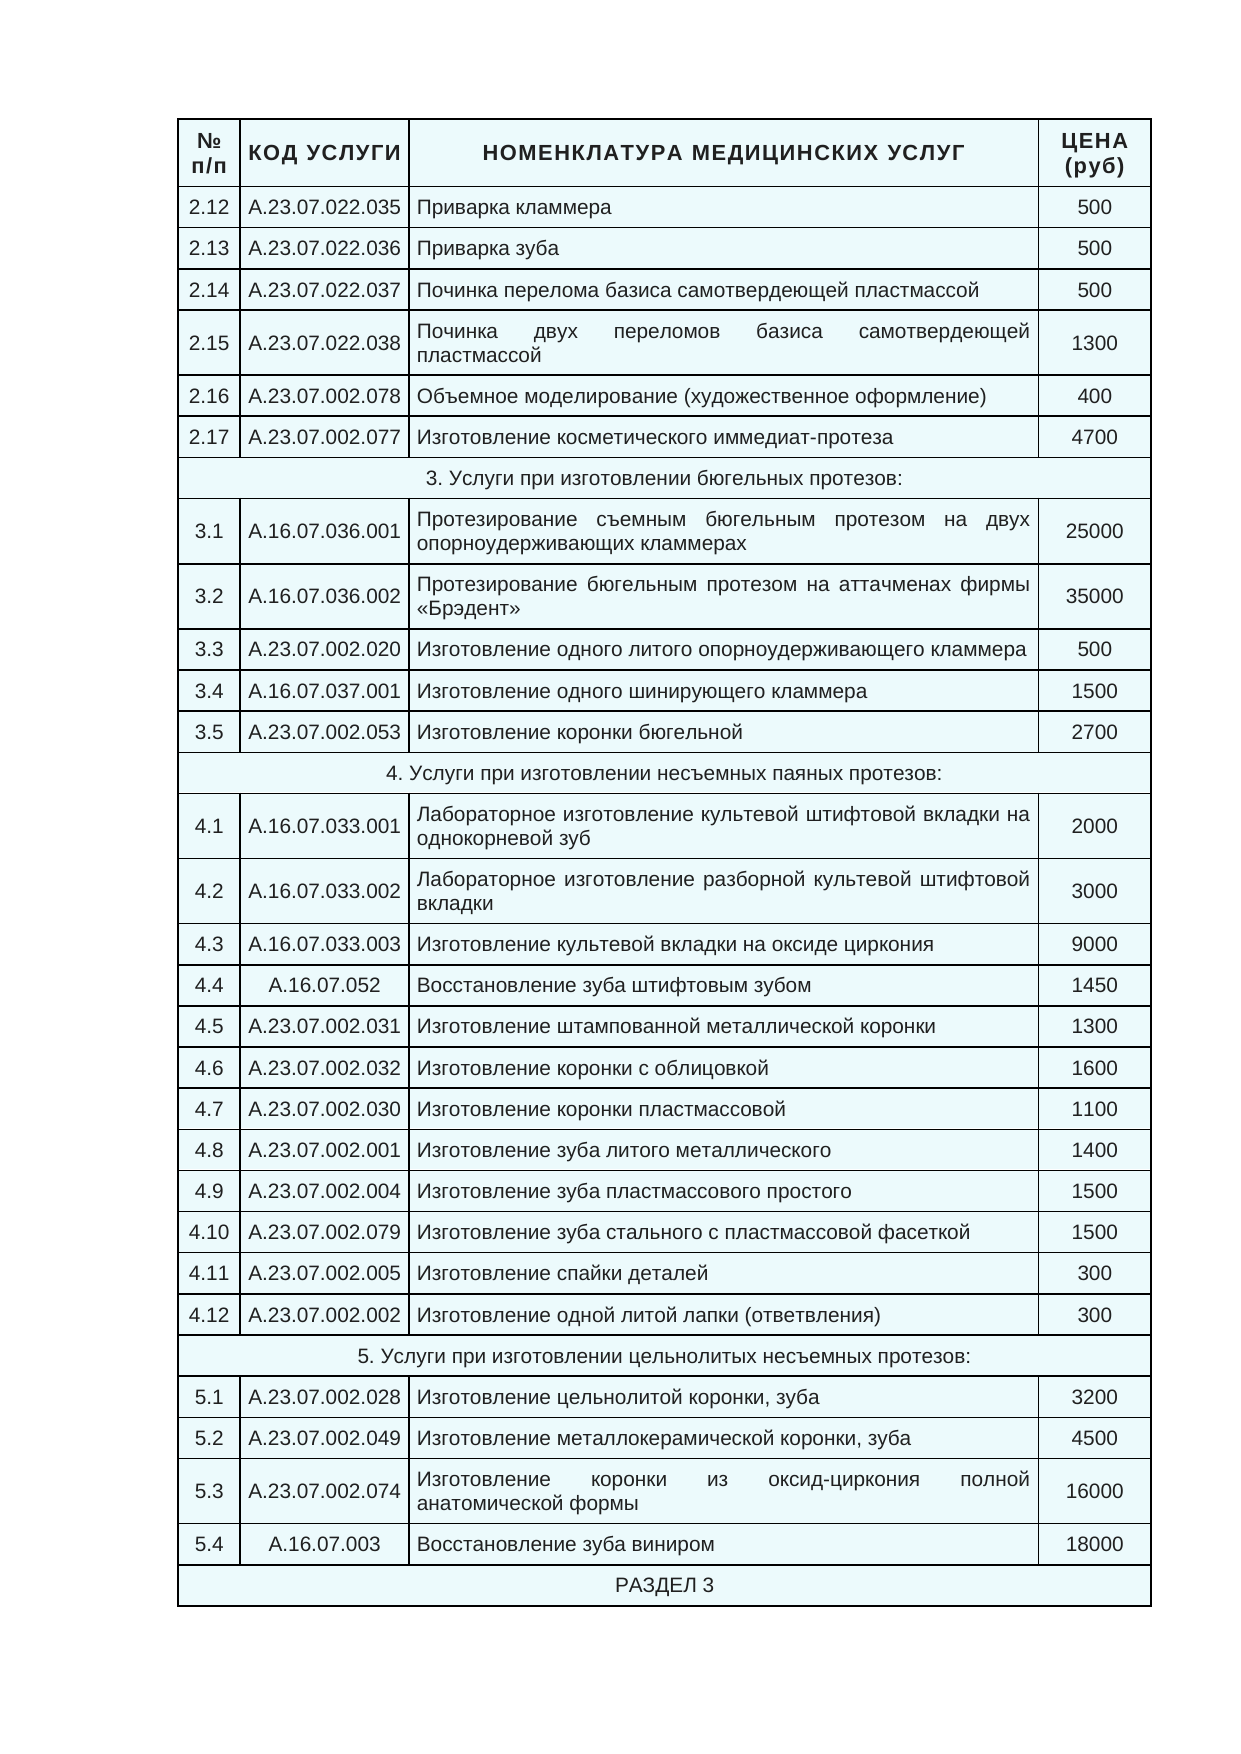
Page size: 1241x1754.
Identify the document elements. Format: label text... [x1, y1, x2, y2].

table_cell 4.2 [179, 859, 239, 923]
table_cell Изготовление одного литого опорноудерживающего кламмера [410, 630, 1038, 669]
table_cell Изготовление одного шинирующего кламмера [410, 671, 1038, 710]
table_cell 4.10 [179, 1212, 239, 1252]
table_cell 1500 [1039, 671, 1150, 710]
table_cell Приварка кламмера [410, 187, 1038, 227]
table_cell 4.5 [179, 1007, 239, 1046]
table_cell А.23.07.002.020 [241, 630, 408, 669]
table_cell А.23.07.002.031 [241, 1007, 408, 1046]
table_cell 5.1 [179, 1377, 239, 1416]
table_cell Изготовление коронки из оксид-циркония полной анатомической формы [410, 1459, 1038, 1523]
table_cell 300 [1039, 1253, 1150, 1293]
table_cell 35000 [1039, 565, 1150, 628]
table_cell Протезирование съемным бюгельным протезом на двух опорноудерживающих кламмерах [410, 499, 1038, 563]
table_cell Изготовление зуба пластмассового простого [410, 1171, 1038, 1211]
table_cell Восстановление зуба виниром [410, 1524, 1038, 1564]
table_cell 5.4 [179, 1524, 239, 1564]
table_cell Починка двух переломов базиса самотвердеющей пластмассой [410, 311, 1038, 374]
table_cell Изготовление культевой вкладки на оксиде циркония [410, 924, 1038, 964]
table_cell 1450 [1039, 966, 1150, 1005]
table_cell 3.2 [179, 565, 239, 628]
table_cell Объемное моделирование (художественное оформление) [410, 376, 1038, 415]
table_cell А.23.07.002.002 [241, 1295, 408, 1334]
table_cell Изготовление металлокерамической коронки, зуба [410, 1418, 1038, 1458]
table_cell 9000 [1039, 924, 1150, 964]
table_cell 2700 [1039, 712, 1150, 751]
table_cell Изготовление штампованной металлической коронки [410, 1007, 1038, 1046]
table_cell А.16.07.033.002 [241, 859, 408, 923]
table_cell 3.3 [179, 630, 239, 669]
table_cell А.23.07.002.053 [241, 712, 408, 751]
table_cell 1600 [1039, 1048, 1150, 1087]
table_cell 1500 [1039, 1212, 1150, 1252]
table_cell 1300 [1039, 311, 1150, 374]
table_cell Изготовление спайки деталей [410, 1253, 1038, 1293]
table_cell 4.11 [179, 1253, 239, 1293]
table_cell Изготовление зуба литого металлического [410, 1130, 1038, 1169]
table_cell 500 [1039, 270, 1150, 309]
table_cell 400 [1039, 376, 1150, 415]
table_header КОД УСЛУГИ [241, 120, 408, 186]
table_cell А.23.07.022.037 [241, 270, 408, 309]
table_cell Изготовление зуба стального с пластмассовой фасеткой [410, 1212, 1038, 1252]
table_cell 1300 [1039, 1007, 1150, 1046]
table_cell Приварка зуба [410, 228, 1038, 268]
table_cell 5.2 [179, 1418, 239, 1458]
table_cell А.23.07.002.079 [241, 1212, 408, 1252]
table_cell 4.12 [179, 1295, 239, 1334]
table_cell 4.1 [179, 794, 239, 858]
table_cell 4.6 [179, 1048, 239, 1087]
table_cell 4700 [1039, 417, 1150, 457]
table_cell 2.16 [179, 376, 239, 415]
table_cell 3.5 [179, 712, 239, 751]
table_cell А.23.07.002.005 [241, 1253, 408, 1293]
table_cell Изготовление коронки пластмассовой [410, 1089, 1038, 1128]
table_cell А.16.07.052 [241, 966, 408, 1005]
table_cell Изготовление коронки бюгельной [410, 712, 1038, 751]
table_cell 500 [1039, 187, 1150, 227]
table_cell 1500 [1039, 1171, 1150, 1211]
table_cell А.16.07.036.001 [241, 499, 408, 563]
table_cell А.23.07.002.004 [241, 1171, 408, 1211]
table_cell А.23.07.002.078 [241, 376, 408, 415]
table_cell 18000 [1039, 1524, 1150, 1564]
table_cell 4. Услуги при изготовлении несъемных паяных протезов: [179, 753, 1150, 792]
table_cell 4.7 [179, 1089, 239, 1128]
table_cell А.23.07.002.030 [241, 1089, 408, 1128]
table_cell А.23.07.002.077 [241, 417, 408, 457]
table_cell Лабораторное изготовление культевой штифтовой вкладки на однокорневой зуб [410, 794, 1038, 858]
table_cell 2.14 [179, 270, 239, 309]
table_header НОМЕНКЛАТУРА МЕДИЦИНСКИХ УСЛУГ [410, 120, 1038, 186]
table_cell 4.9 [179, 1171, 239, 1211]
table_cell Протезирование бюгельным протезом на аттачменах фирмы «Брэдент» [410, 565, 1038, 628]
table_cell 2.15 [179, 311, 239, 374]
table_cell А.23.07.002.001 [241, 1130, 408, 1169]
table_cell 500 [1039, 630, 1150, 669]
table_cell А.16.07.037.001 [241, 671, 408, 710]
table_cell А.23.07.002.028 [241, 1377, 408, 1416]
table_cell 2.12 [179, 187, 239, 227]
table_cell 1400 [1039, 1130, 1150, 1169]
table_header ЦЕНА (руб) [1039, 120, 1150, 186]
table_cell А.16.07.036.002 [241, 565, 408, 628]
table_cell 4500 [1039, 1418, 1150, 1458]
table_cell Изготовление одной литой лапки (ответвления) [410, 1295, 1038, 1334]
table_cell Изготовление цельнолитой коронки, зуба [410, 1377, 1038, 1416]
table_cell А.16.07.003 [241, 1524, 408, 1564]
table_cell 4.4 [179, 966, 239, 1005]
table_cell Восстановление зуба штифтовым зубом [410, 966, 1038, 1005]
table_header № п/п [179, 120, 239, 186]
table_cell 3. Услуги при изготовлении бюгельных протезов: [179, 458, 1150, 498]
table_cell А.23.07.022.038 [241, 311, 408, 374]
table_cell РАЗДЕЛ 3 [179, 1566, 1150, 1605]
table_cell 3.1 [179, 499, 239, 563]
table_cell Починка перелома базиса самотвердеющей пластмассой [410, 270, 1038, 309]
table_cell А.23.07.002.032 [241, 1048, 408, 1087]
table_cell А.23.07.022.035 [241, 187, 408, 227]
table_cell Лабораторное изготовление разборной культевой штифтовой вкладки [410, 859, 1038, 923]
table_cell А.23.07.002.049 [241, 1418, 408, 1458]
table_cell 2.13 [179, 228, 239, 268]
table_cell 3200 [1039, 1377, 1150, 1416]
table_cell 4.3 [179, 924, 239, 964]
table_cell 2.17 [179, 417, 239, 457]
table_cell 5. Услуги при изготовлении цельнолитых несъемных протезов: [179, 1336, 1150, 1375]
table_cell 25000 [1039, 499, 1150, 563]
table_cell 500 [1039, 228, 1150, 268]
table_cell 300 [1039, 1295, 1150, 1334]
table_cell 3000 [1039, 859, 1150, 923]
table_cell 4.8 [179, 1130, 239, 1169]
table_cell А.23.07.002.074 [241, 1459, 408, 1523]
table_cell 2000 [1039, 794, 1150, 858]
table_cell 5.3 [179, 1459, 239, 1523]
table_cell Изготовление коронки с облицовкой [410, 1048, 1038, 1087]
table_cell Изготовление косметического иммедиат-протеза [410, 417, 1038, 457]
table_cell А.16.07.033.003 [241, 924, 408, 964]
table_cell 1100 [1039, 1089, 1150, 1128]
table_cell 3.4 [179, 671, 239, 710]
table_cell А.16.07.033.001 [241, 794, 408, 858]
table_cell А.23.07.022.036 [241, 228, 408, 268]
table_cell 16000 [1039, 1459, 1150, 1523]
